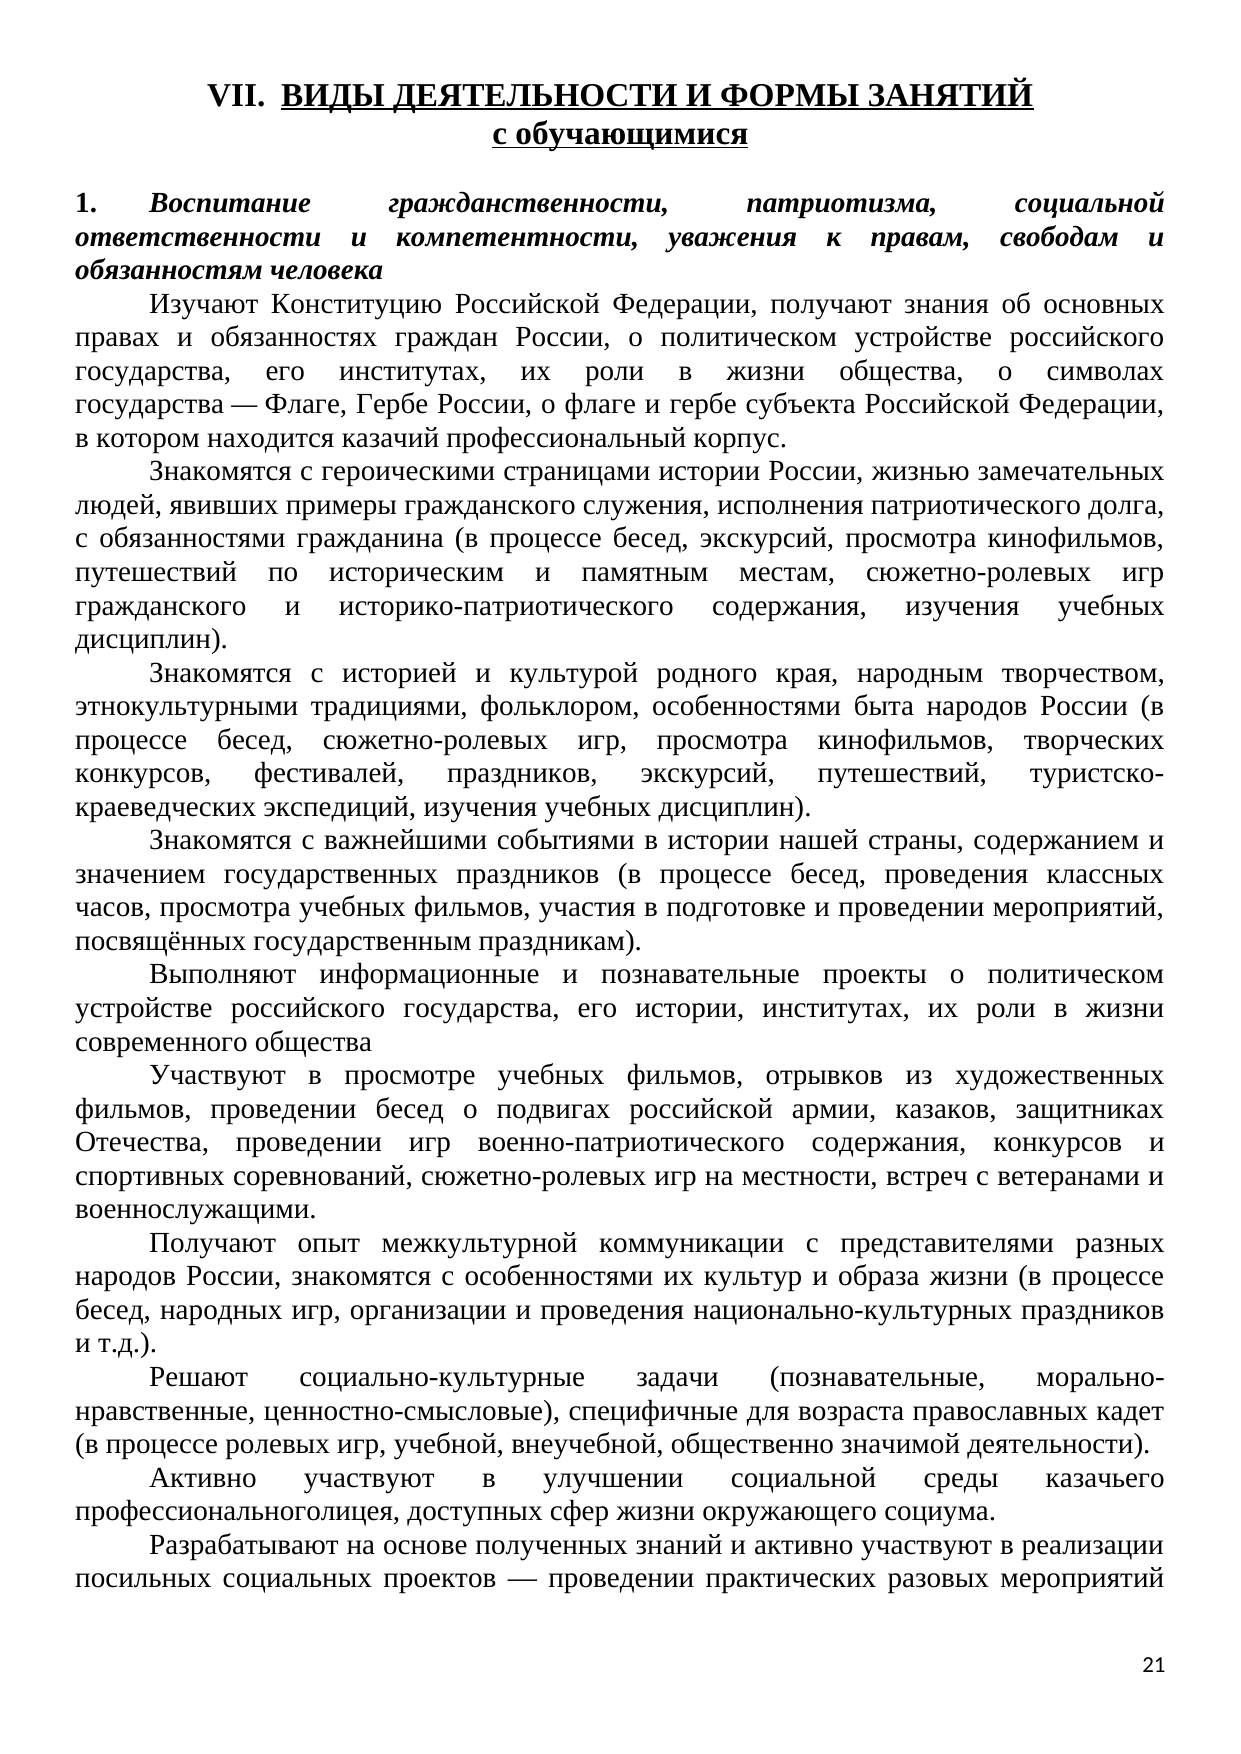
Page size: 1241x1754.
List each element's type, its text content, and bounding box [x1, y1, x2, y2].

list ВИДЫ ДЕЯТЕЛЬНОСТИ И ФОРМЫ ЗАНЯТИЙ с обучающимися [75, 75, 1165, 152]
text Активно участвуют в улучшении социальной среды казачьего профессиональноголицея, доступных сфер жизни окружающего социума. [75, 1460, 1165, 1527]
text Выполняют информационные и познавательные проекты о политическом устройстве российского государства, его истории, институтах, их роли в жизни современного общества [75, 957, 1165, 1057]
text Изучают Конституцию Российской Федерации, получают знания об основных правах и обязанностях граждан России, о политическом устройстве российского государства, его институтах, их роли в жизни общества, о символах государства — Флаге, Гербе России, о флаге и гербе субъекта Российской Федерации, в котором находится казачий профессиональный корпус. [75, 286, 1165, 453]
list Воспитание гражданственности, патриотизма, социальной ответственности и компетентности, уважения к правам, свободам и обязанностям человека [75, 185, 1165, 286]
text Получают опыт межкультурной коммуникации с представителями разных народов России, знакомятся с особенностями их культур и образа жизни (в процессе бесед, народных игр, организации и проведения национально-культурных праздников и т.д.). [75, 1225, 1165, 1359]
text Участвуют в просмотре учебных фильмов, отрывков из художественных фильмов, проведении бесед о подвигах российской армии, казаков, защитниках Отечества, проведении игр военно-патриотического содержания, конкурсов и спортивных соревнований, сюжетно-ролевых игр на местности, встреч с ветеранами и военнослужащими. [75, 1057, 1165, 1225]
text Знакомятся с героическими страницами истории России, жизнью замечательных людей, явивших примеры гражданского служения, исполнения патриотического долга, с обязанностями гражданина (в процессе бесед, экскурсий, просмотра кинофильмов, путешествий по историческим и памятным местам, сюжетно-ролевых игр гражданского и историко-патриотического содержания, изучения учебных дисциплин). [75, 453, 1165, 655]
text Знакомятся с важнейшими событиями в истории нашей страны, содержанием и значением государственных праздников (в процессе бесед, проведения классных часов, просмотра учебных фильмов, участия в подготовке и проведении мероприятий, посвящённых государственным праздникам). [75, 822, 1165, 957]
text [75, 1527, 1165, 1594]
text Решают социально-культурные задачи (познавательные, морально-нравственные, ценностно-смысловые), специфичные для возраста православных кадет (в процессе ролевых игр, учебной, внеучебной, общественно значимой деятельности). [75, 1359, 1165, 1460]
text Знакомятся с историей и культурой родного края, народным творчеством, этнокультурными традициями, фольклором, особенностями быта народов России (в процессе бесед, сюжетно-ролевых игр, просмотра кинофильмов, творческих конкурсов, фестивалей, праздников, экскурсий, путешествий, туристско-краеведческих экспедиций, изучения учебных дисциплин). [75, 655, 1165, 822]
